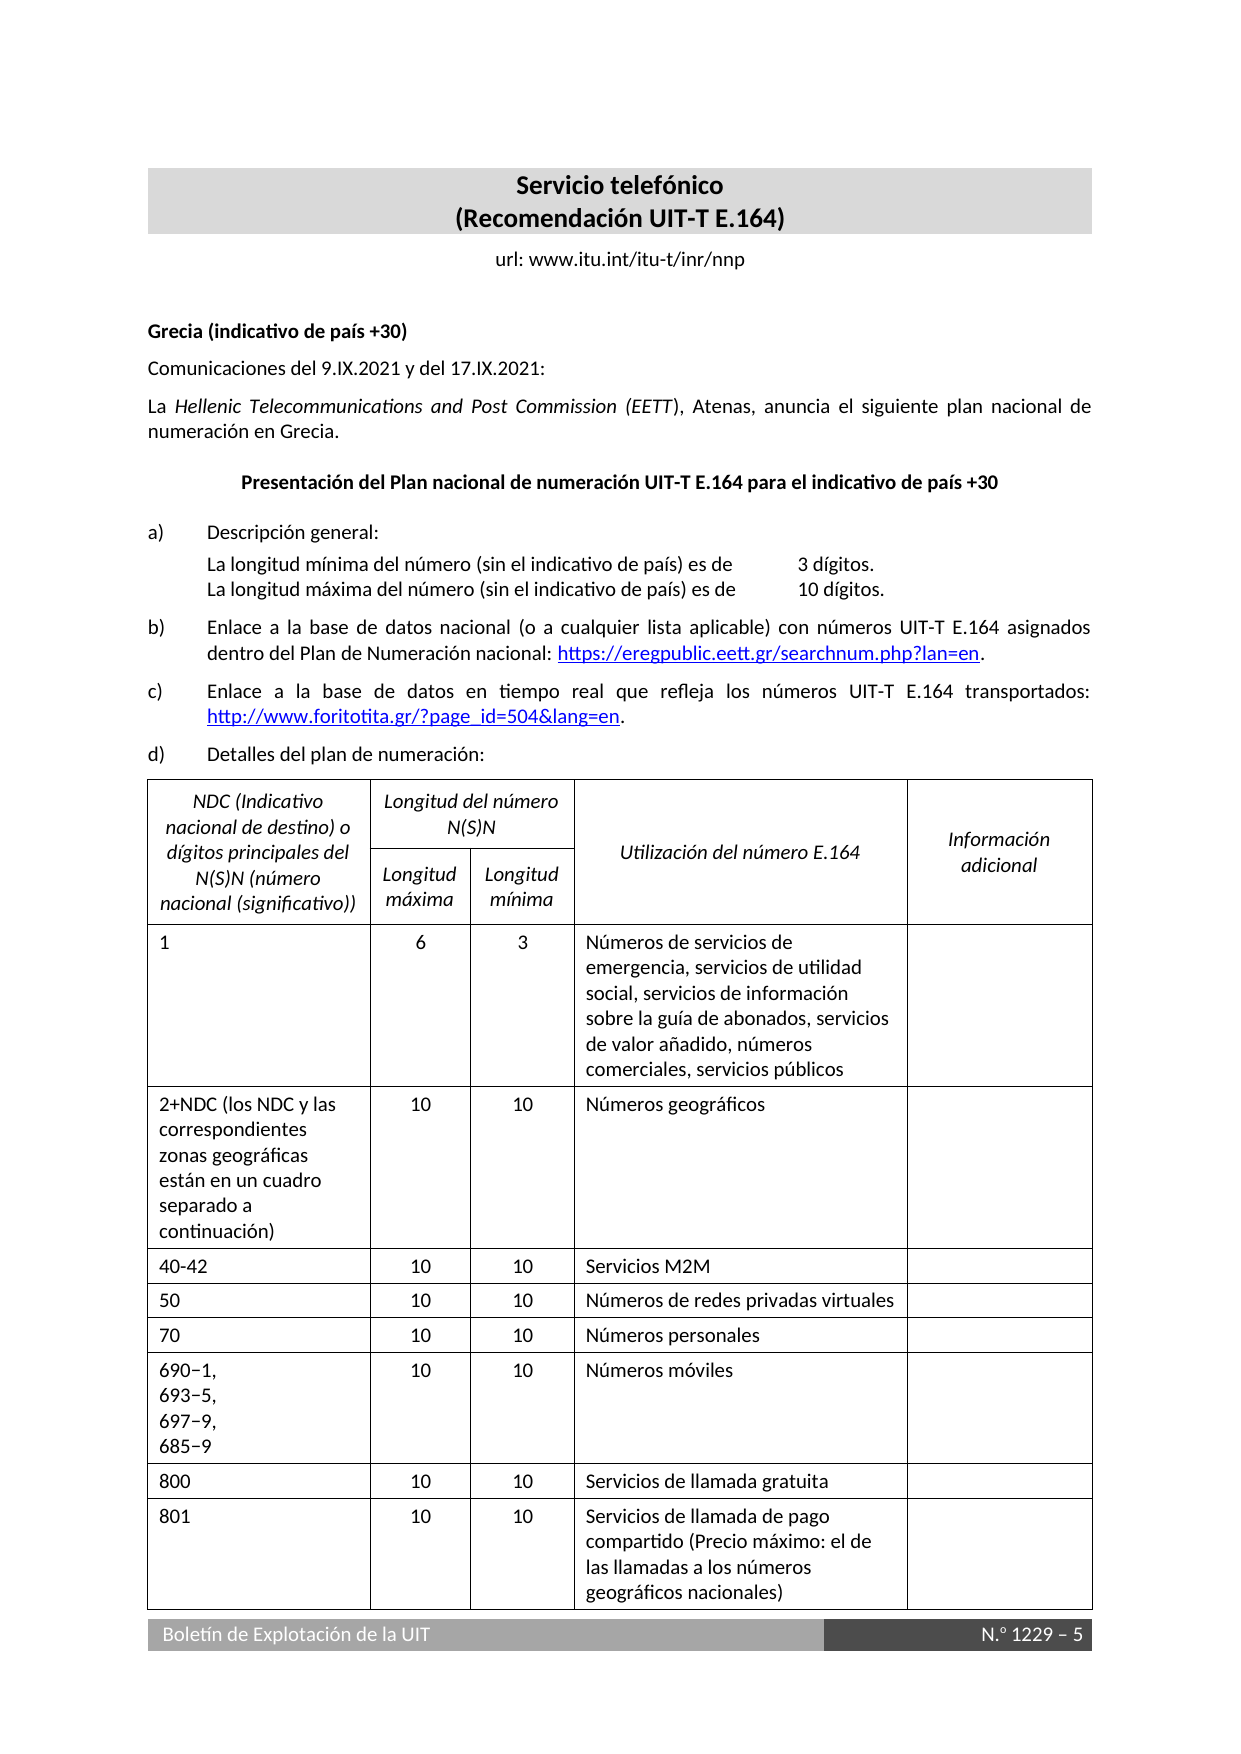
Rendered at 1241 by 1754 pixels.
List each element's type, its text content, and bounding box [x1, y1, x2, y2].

table_cell Longitud mínima [471, 849, 574, 924]
table_cell 10 [471, 1087, 574, 1248]
table_cell [908, 1284, 1092, 1317]
table_cell 690−1, 693−5, 697−9, 685−9 [148, 1353, 370, 1463]
table_cell 10 [471, 1353, 574, 1463]
table_cell 50 [148, 1284, 370, 1317]
table_header Información adicional [908, 780, 1092, 924]
table_cell Longitud máxima [371, 849, 470, 924]
table_cell 3 [471, 925, 574, 1086]
table_cell 10 [371, 1353, 470, 1463]
text url: www.itu.int/itu-t/inr/nnp [148, 247, 1092, 272]
table_cell 10 [371, 1087, 470, 1248]
table_cell Números de servicios de emergencia, servicios de utilidad social, servicios de información sobre la guía de abonados, servicios de valor añadido, números comerciales, servicios públicos [575, 925, 907, 1086]
table_cell 10 [371, 1499, 470, 1609]
subtitle Servicio telefónico (Recomendación UIT-T E.164) [148, 168, 1092, 234]
table_cell 10 [471, 1249, 574, 1282]
table_cell 10 [371, 1249, 470, 1282]
text a) Descripción general: [148, 519, 1092, 545]
table_cell 40-42 [148, 1249, 370, 1282]
table_cell Números personales [575, 1318, 907, 1352]
table_cell 1 [148, 925, 370, 1086]
text b) Enlace a la base de datos nacional (o a cualquier lista aplicable) con números UIT-T E.164 asignados dentro del Plan de Numeración nacional: https://eregpublic.eett.gr/searchnum.php?lan=en. [148, 614, 1092, 665]
table_cell [908, 1464, 1092, 1498]
text La longitud máxima del número (sin el indicativo de país) es de 10 dígitos. [148, 577, 1092, 602]
text d) Detalles del plan de numeración: [148, 741, 1092, 767]
table_cell 10 [471, 1464, 574, 1498]
text Grecia (indicativo de país +30) [148, 322, 1092, 343]
table_cell 10 [471, 1499, 574, 1609]
table_cell 10 [371, 1464, 470, 1498]
table_cell 10 [471, 1284, 574, 1317]
table_cell Números móviles [575, 1353, 907, 1463]
table_header Longitud del número N(S)N [371, 780, 574, 848]
table_cell 2+NDC (los NDC y las correspondientes zonas geográficas están en un cuadro separado a continuación) [148, 1087, 370, 1248]
table_cell 10 [371, 1318, 470, 1352]
table_cell Números geográficos [575, 1087, 907, 1248]
text La Hellenic Telecommunications and Post Commission (EETT), Atenas, anuncia el siguiente plan nacional de numeración en Grecia. [148, 393, 1092, 444]
table_cell 6 [371, 925, 470, 1086]
table_header Utilización del número E.164 [575, 780, 907, 924]
table_cell 10 [371, 1284, 470, 1317]
table_cell [908, 1353, 1092, 1463]
text c) Enlace a la base de datos en tiempo real que refleja los números UIT-T E.164 transportados: http://www.foritotita.gr/?page_id=504&lang=en. [148, 678, 1092, 729]
table_cell 800 [148, 1464, 370, 1498]
table_cell Servicios de llamada gratuita [575, 1464, 907, 1498]
table_cell [908, 925, 1092, 1086]
table_cell Números de redes privadas virtuales [575, 1284, 907, 1317]
table_cell [908, 1249, 1092, 1282]
text Presentación del Plan nacional de numeración UIT-T E.164 para el indicativo de país +30 [148, 469, 1092, 494]
table_cell 801 [148, 1499, 370, 1609]
table_cell [908, 1499, 1092, 1609]
table_cell 70 [148, 1318, 370, 1352]
table_cell Servicios M2M [575, 1249, 907, 1282]
text La longitud mínima del número (sin el indicativo de país) es de 3 dígitos. [148, 551, 1092, 577]
table_header NDC (Indicativo nacional de destino) o dígitos principales del N(S)N (número nacional (significativo)) [148, 780, 370, 924]
table_cell [908, 1318, 1092, 1352]
table_cell Servicios de llamada de pago compartido (Precio máximo: el de las llamadas a los números geográficos nacionales) [575, 1499, 907, 1609]
table_cell 10 [471, 1318, 574, 1352]
text Comunicaciones del 9.IX.2021 y del 17.IX.2021: [148, 355, 1092, 381]
table_cell [908, 1087, 1092, 1248]
